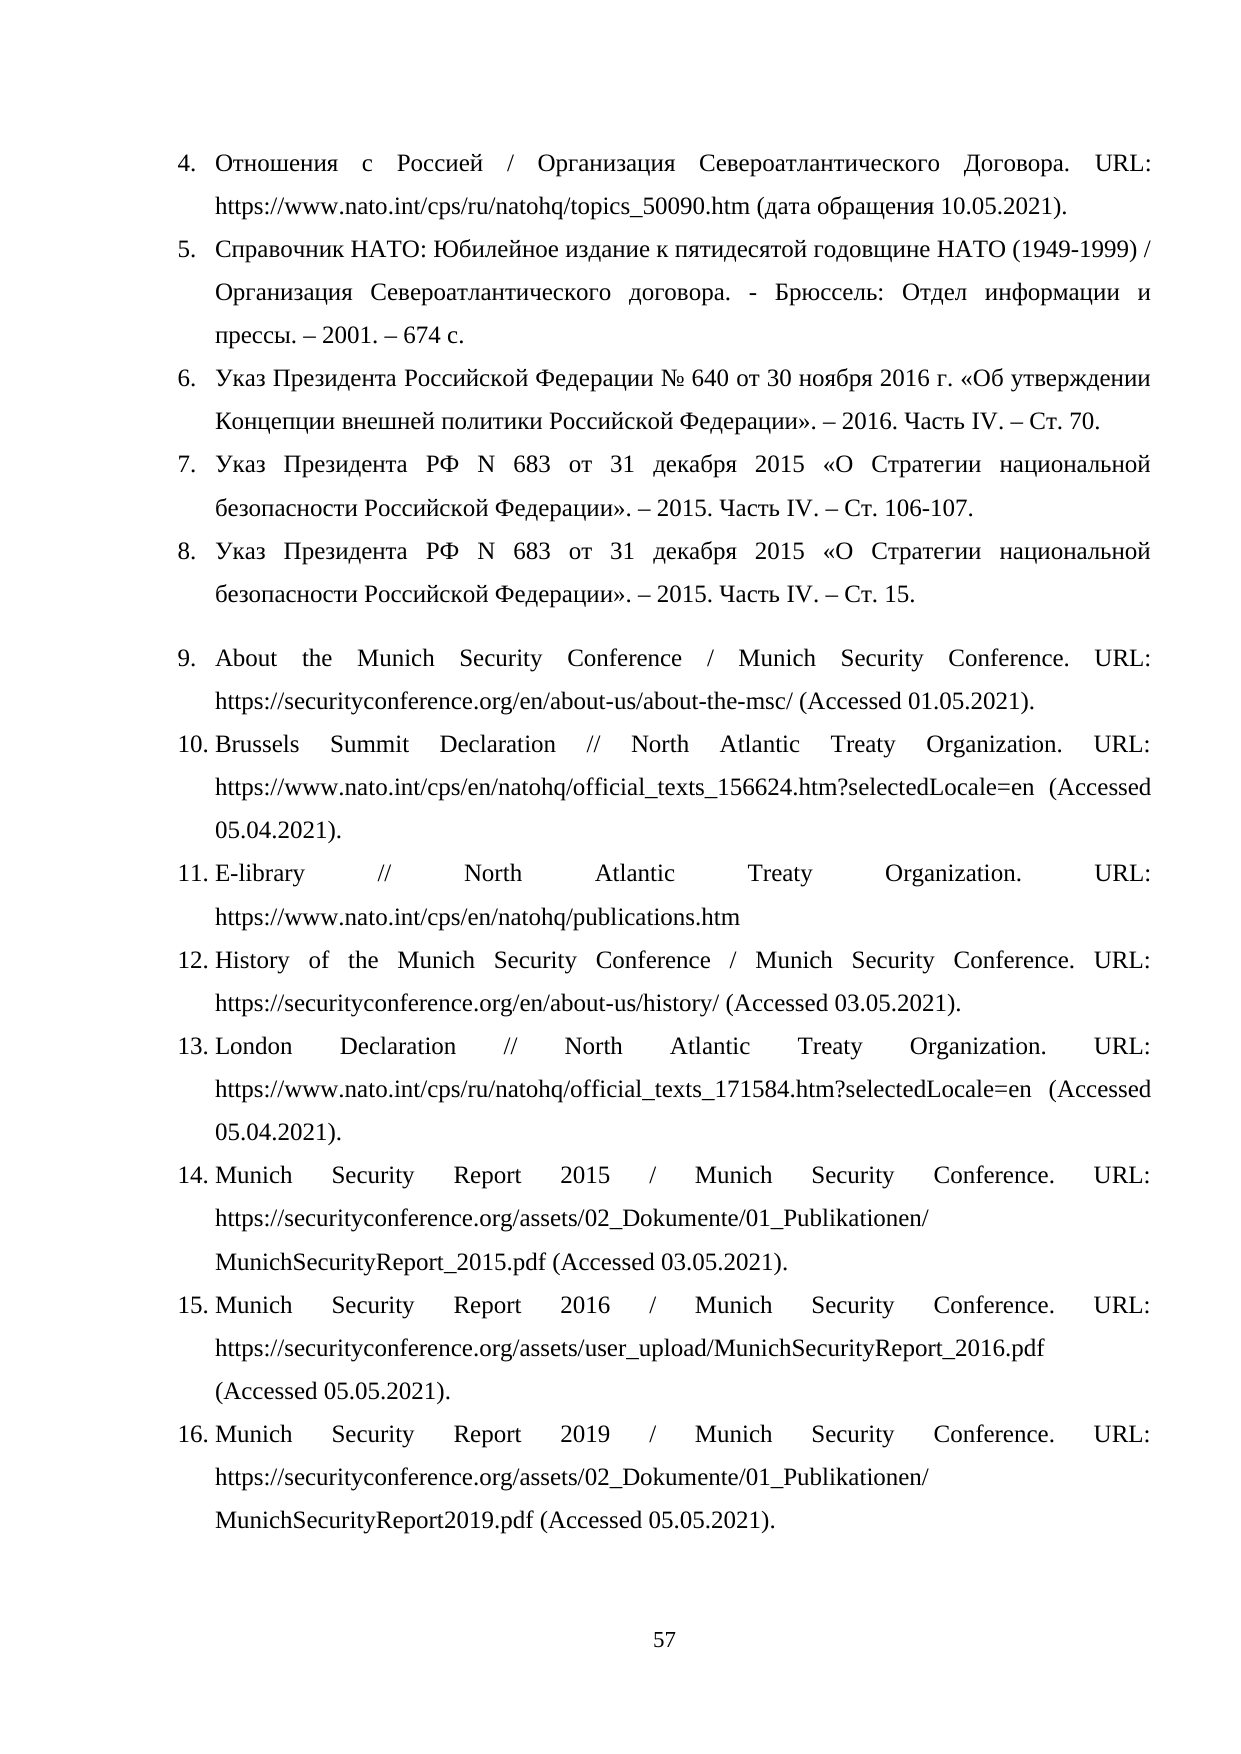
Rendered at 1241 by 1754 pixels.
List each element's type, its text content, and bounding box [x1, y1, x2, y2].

list Munich Security Report 2015 / Munich Security Conference. URL: https://securityconference.org/assets/02_Dokumente/01_Publikationen/MunichSecurityReport_2015.pdf (Accessed 03.05.2021). [177, 1160, 1152, 1275]
list Munich Security Report 2019 / Munich Security Conference. URL: https://securityconference.org/assets/02_Dokumente/01_Publikationen/MunichSecurityReport2019.pdf (Accessed 05.05.2021). [177, 1419, 1152, 1534]
list Munich Security Report 2016 / Munich Security Conference. URL: https://securityconference.org/assets/user_upload/MunichSecurityReport_2016.pdf (Accessed 05.05.2021). [177, 1290, 1152, 1405]
list History of the Munich Security Conference / Munich Security Conference. URL: https://securityconference.org/en/about-us/history/ (Accessed 03.05.2021). [177, 945, 1152, 1017]
list Справочник НАТО: Юбилейное издание к пятидесятой годовщине НАТО (1949-1999) / Организация Североатлантического договора. - Брюссель: Отдел информации и прессы. – 2001. – 674 c. [177, 234, 1152, 349]
list Brussels Summit Declaration // North Atlantic Treaty Organization. URL: https://www.nato.int/cps/en/natohq/official_texts_156624.htm?selectedLocale=en (Accessed 05.04.2021). [177, 729, 1152, 844]
list E-library // North Atlantic Treaty Organization. URL: https://www.nato.int/cps/en/natohq/publications.htm [177, 858, 1152, 930]
list Указ Президента РФ N 683 от 31 декабря 2015 «О Стратегии национальной безопасности Российской Федерации». – 2015. Часть IV. – Ст. 15. [177, 536, 1152, 608]
list Отношения с Россией / Организация Североатлантического Договора. URL: https://www.nato.int/cps/ru/natohq/topics_50090.htm (дата обращения 10.05.2021). [177, 148, 1152, 219]
list Указ Президента РФ N 683 от 31 декабря 2015 «О Стратегии национальной безопасности Российской Федерации». – 2015. Часть IV. – Ст. 106-107. [177, 449, 1152, 521]
list About the Munich Security Conference / Munich Security Conference. URL: https://securityconference.org/en/about-us/about-the-msc/ (Accessed 01.05.2021). [177, 643, 1152, 715]
list Указ Президента Российской Федерации № 640 от 30 ноября 2016 г. «Об утверждении Концепции внешней политики Российской Федерации». – 2016. Часть IV. – Ст. 70. [177, 363, 1152, 435]
list London Declaration // North Atlantic Treaty Organization. URL: https://www.nato.int/cps/ru/natohq/official_texts_171584.htm?selectedLocale=en (Accessed 05.04.2021). [177, 1031, 1152, 1146]
